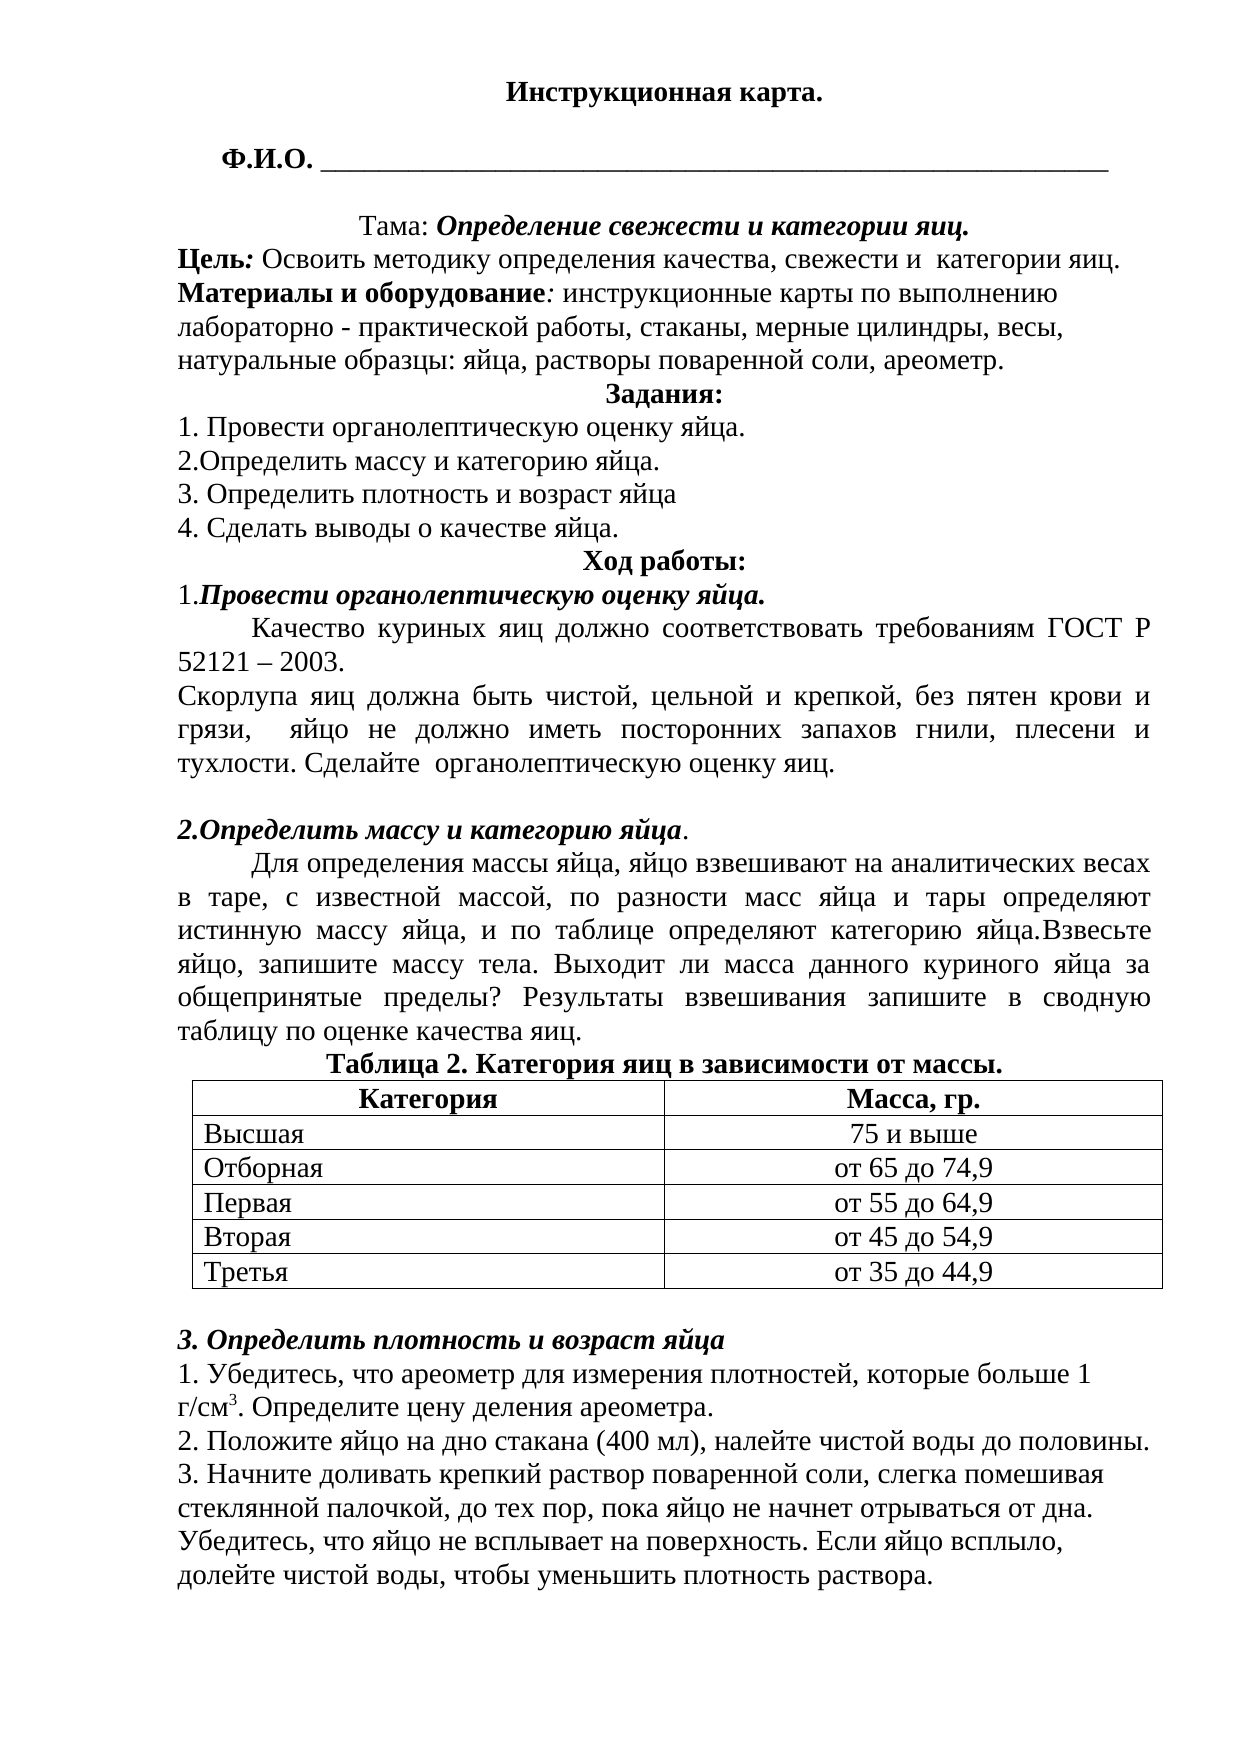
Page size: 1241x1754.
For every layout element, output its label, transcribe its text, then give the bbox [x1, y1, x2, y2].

table_header Масса, гр. [665, 1081, 1162, 1115]
table_cell от 35 до 44,9 [665, 1254, 1162, 1288]
table_cell от 55 до 64,9 [665, 1185, 1162, 1218]
list 3. Определить плотность и возраст яйца [177, 1322, 1152, 1356]
text 2.Определить массу и категорию яйца. [177, 812, 1152, 845]
list Таблица 2. Категория яиц в зависимости от массы. [177, 1047, 1152, 1080]
table_cell Отборная [193, 1150, 664, 1184]
list 3. Определить плотность и возраст яйца [177, 476, 1152, 510]
text 1. Убедитесь, что ареометр для измерения плотностей, которые больше 1 г/см3. Определите цену деления ареометра. [177, 1356, 1152, 1423]
list Ход работы: [177, 543, 1152, 577]
list Скорлупа яиц должна быть чистой, цельной и крепкой, без пятен крови и грязи, яйцо не должно иметь посторонних запахов гнили, плесени и тухлости. Сделайте органолептическую оценку яиц. [177, 678, 1152, 778]
text 3. Начните доливать крепкий раствор поваренной соли, слегка помешивая стеклянной палочкой, до тех пор, пока яйцо не начнет отрываться от дна. Убедитесь, что яйцо не всплывает на поверхность. Если яйцо всплыло, долейте чистой воды, чтобы уменьшить плотность раствора. [177, 1456, 1152, 1591]
table_cell Первая [193, 1185, 664, 1218]
list Ф.И.О. ______________________________________________________ [177, 141, 1152, 174]
list 1. Провести органолептическую оценку яйца. [177, 409, 1152, 443]
table_cell от 65 до 74,9 [665, 1150, 1162, 1184]
list 2.Определить массу и категорию яйца. [177, 443, 1152, 476]
list Материалы и оборудование: инструкционные карты по выполнению лабораторно - практической работы, стаканы, мерные цилиндры, весы, натуральные образцы: яйца, растворы поваренной соли, ареометр. [177, 275, 1152, 376]
list Тама: Определение свежести и категории яиц. [177, 208, 1152, 242]
table_cell Третья [193, 1254, 664, 1288]
list Задания: [177, 376, 1152, 409]
table_header Категория [193, 1081, 664, 1115]
table_cell Высшая [193, 1116, 664, 1149]
list Качество куриных яиц должно соответствовать требованиям ГОСТ Р 52121 – 2003. [177, 611, 1152, 678]
table_cell 75 и выше [665, 1116, 1162, 1149]
list 1.Провести органолептическую оценку яйца. [177, 577, 1152, 611]
list Инструкционная карта. [177, 74, 1152, 107]
table_cell Вторая [193, 1220, 664, 1253]
list Цель: Освоить методику определения качества, свежести и категории яиц. [177, 242, 1152, 275]
table_cell от 45 до 54,9 [665, 1220, 1162, 1253]
text 2. Положите яйцо на дно стакана (400 мл), налейте чистой воды до половины. [177, 1423, 1152, 1456]
text Для определения массы яйца, яйцо взвешивают на аналитических весах в таре, с известной массой, по разности масс яйца и тары определяют истинную массу яйца, и по таблице определяют категорию яйца.Взвесьте яйцо, запишите массу тела. Выходит ли масса данного куриного яйца за общепринятые пределы? Результаты взвешивания запишите в сводную таблицу по оценке качества яиц. [177, 845, 1152, 1047]
list 4. Сделать выводы о качестве яйца. [177, 510, 1152, 543]
